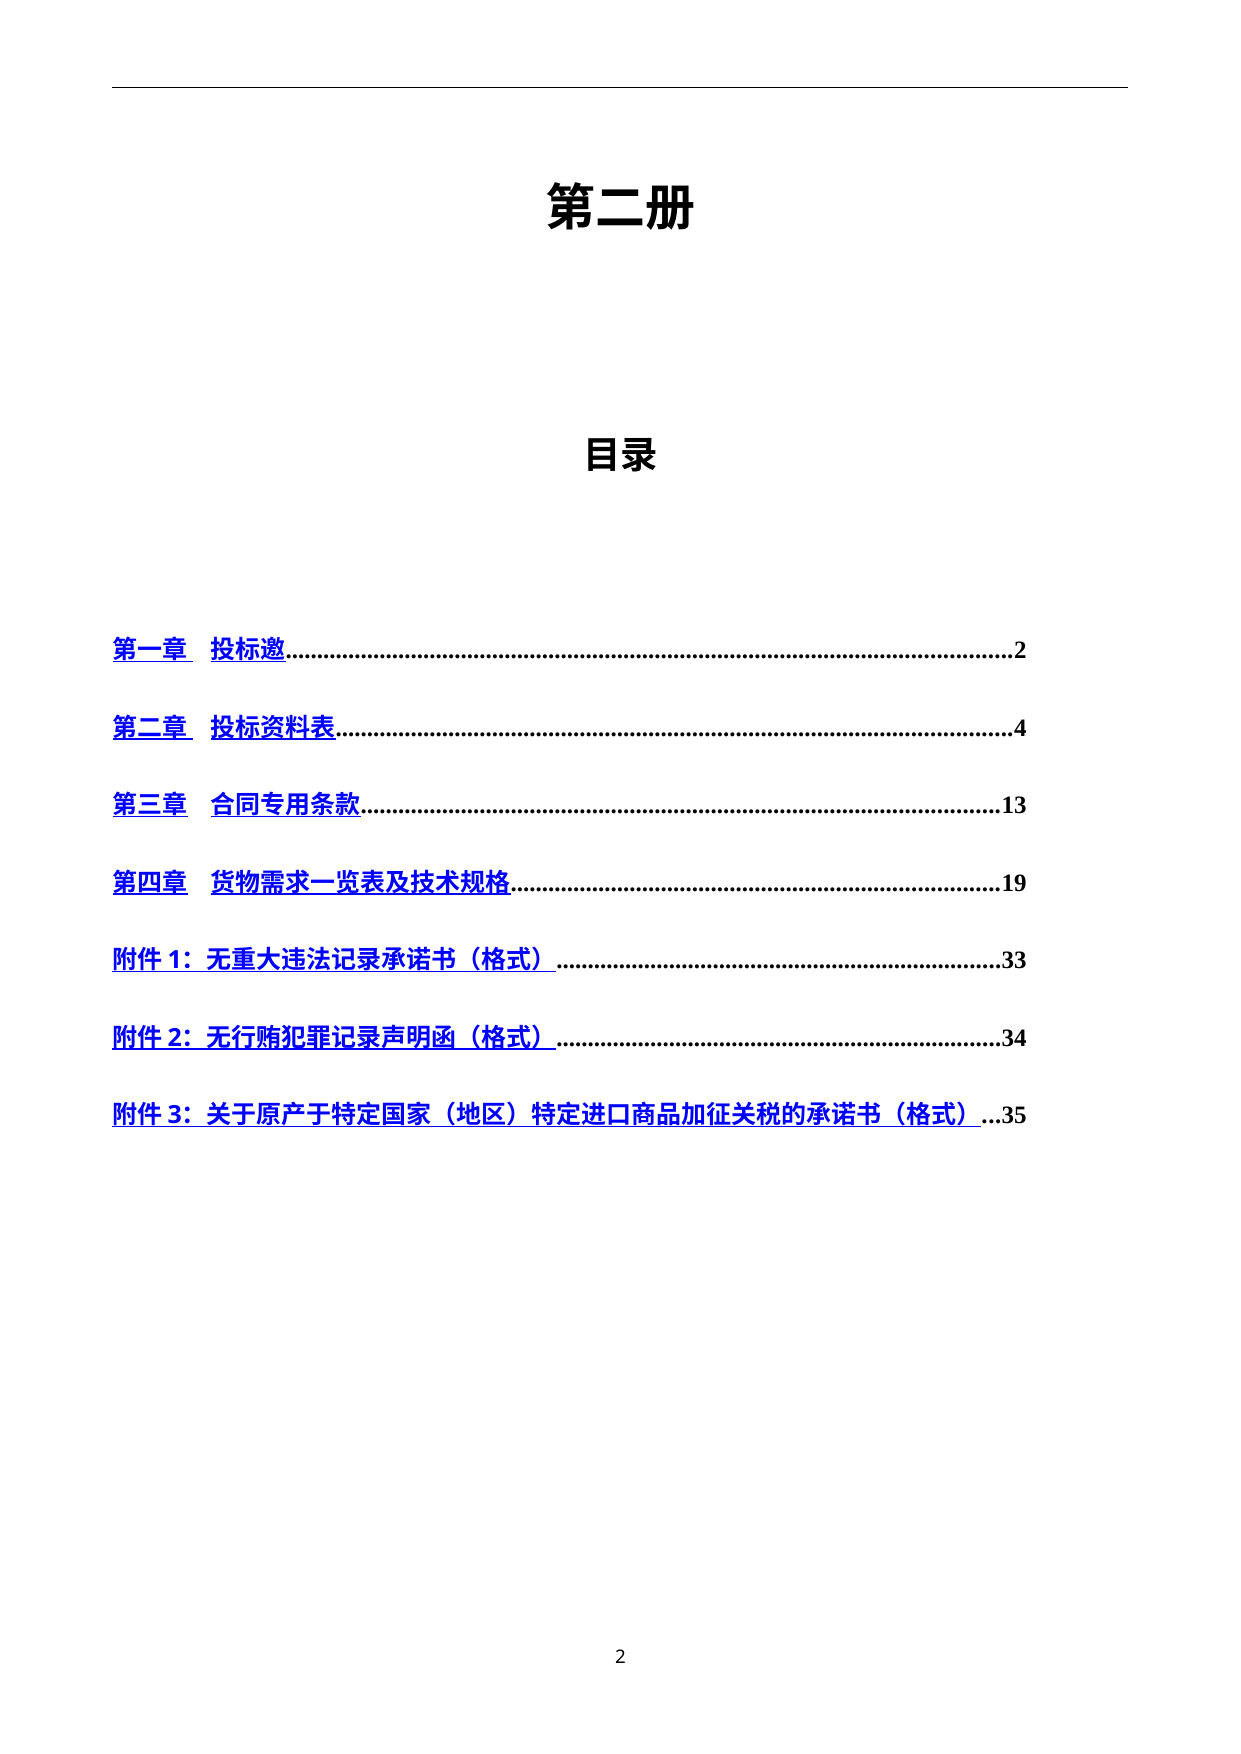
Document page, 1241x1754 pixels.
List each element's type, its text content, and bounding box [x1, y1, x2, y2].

text 附件1：无重大违法记录承诺书（格式） 33 [112, 925, 1128, 990]
text 附件2：无行贿犯罪记录声明函（格式） 34 [112, 1003, 1128, 1068]
text 第二册 [113, 155, 1128, 252]
text 第三章 合同专用条款 13 [112, 770, 1128, 835]
text 第四章 货物需求一览表及技术规格 19 [112, 848, 1128, 913]
text 附件3：关于原产于特定国家（地区）特定进口商品加征关税的承诺书（格式） 35 [112, 1080, 1128, 1145]
text 目录 [112, 420, 1128, 485]
text 第一章 投标邀 2 [112, 615, 1128, 680]
text 第二章 投标资料表 4 [112, 693, 1128, 758]
